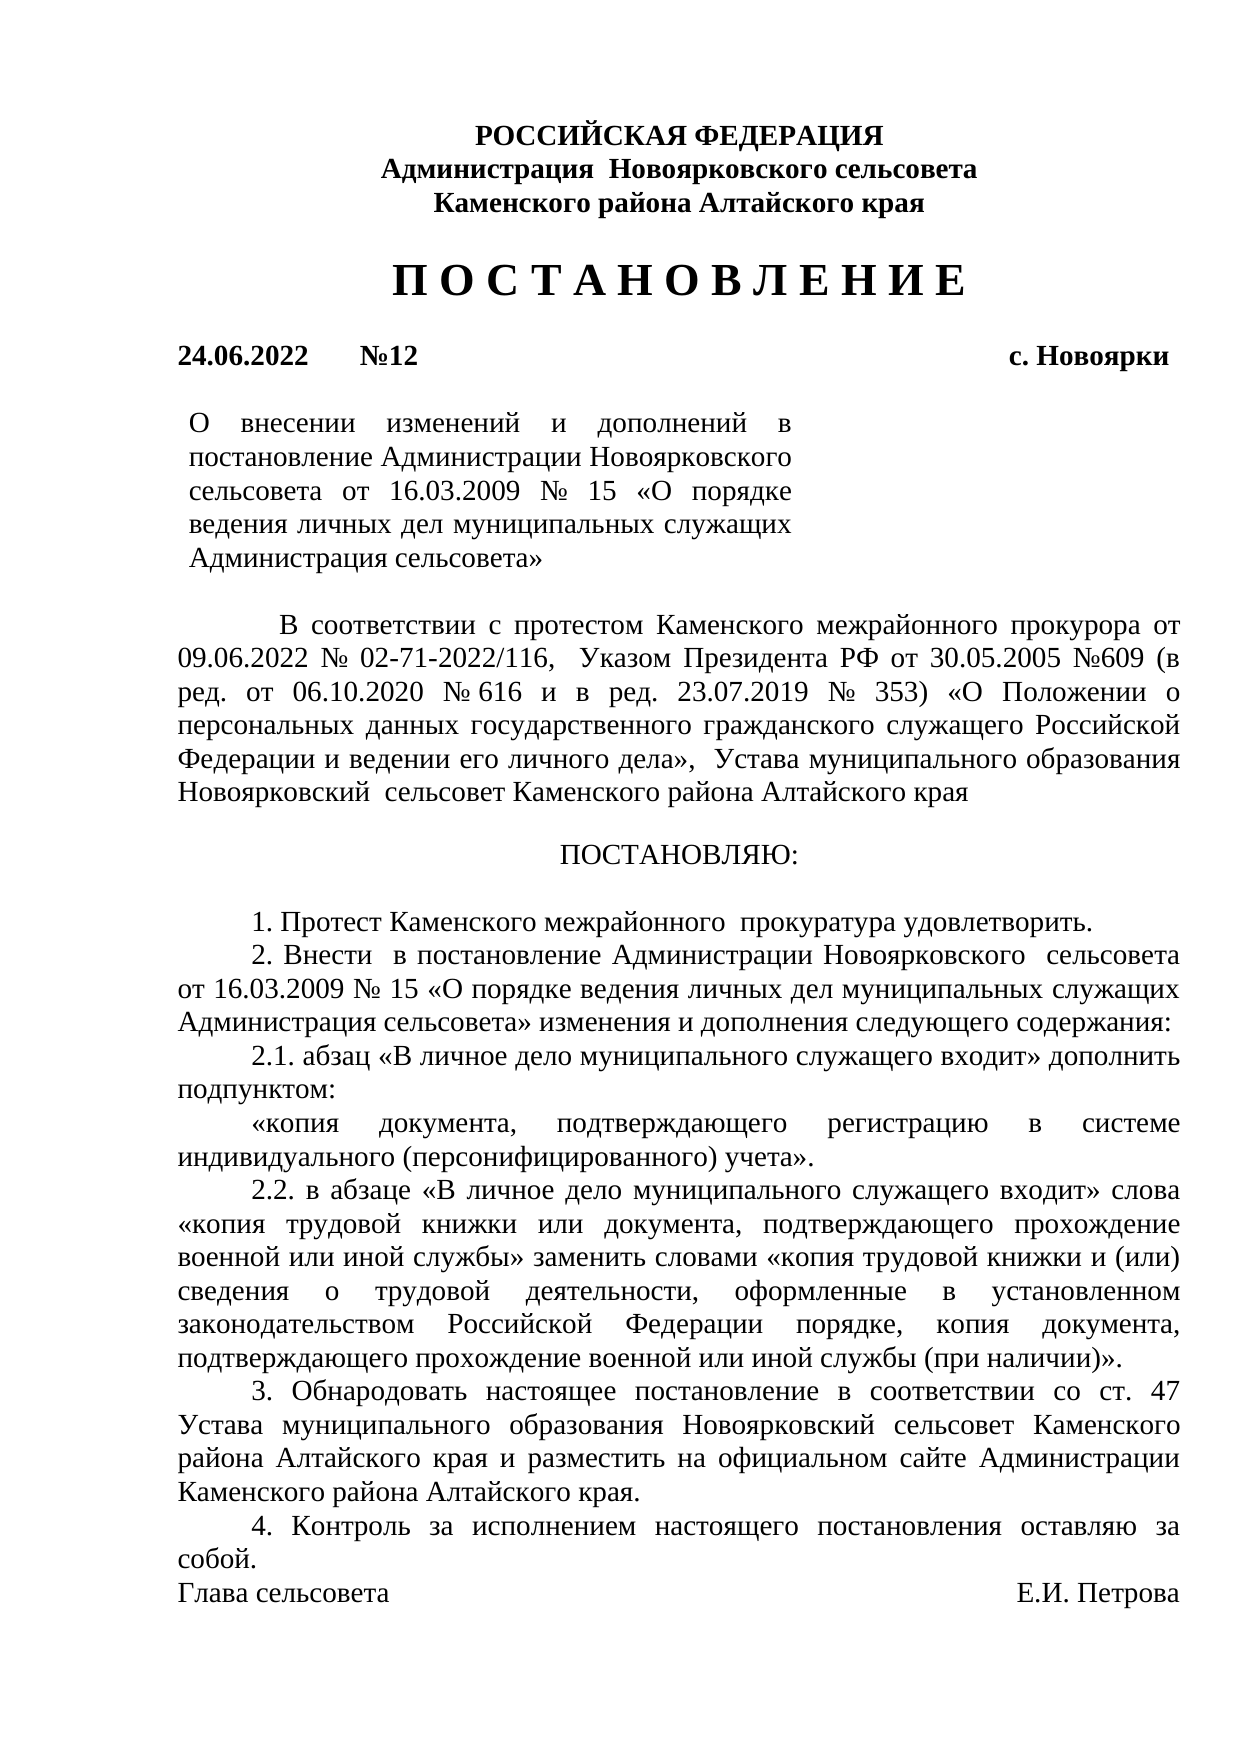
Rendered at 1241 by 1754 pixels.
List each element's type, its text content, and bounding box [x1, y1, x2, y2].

text В соответствии с протестом Каменского межрайонного прокурора от 09.06.2022 № 02-71-2022/116, Указом Президента РФ от 30.05.2005 №609 (в ред. от 06.10.2020 № 616 и в ред. 23.07.2019 № 353) «О Положении о персональных данных государственного гражданского служащего Российской Федерации и ведении его личного дела», Устава муниципального образования Новоярковский сельсовет Каменского района Алтайского края [177, 607, 1181, 808]
text 2. Внести в постановление Администрации Новоярковского сельсовета от 16.03.2009 № 15 «О порядке ведения личных дел муниципальных служащих Администрация сельсовета» изменения и дополнения следующего содержания: [177, 937, 1181, 1038]
text 2.2. в абзаце «В личное дело муниципального служащего входит» слова «копия трудовой книжки или документа, подтверждающего прохождение военной или иной службы» заменить словами «копия трудовой книжки и (или) сведения о трудовой деятельности, оформленные в установленном законодательством Российской Федерации порядке, копия документа, подтверждающего прохождение военной или иной службы (при наличии)». [177, 1172, 1181, 1373]
text 3. Обнародовать настоящее постановление в соответствии со ст. 47 Устава муниципального образования Новоярковский сельсовет Каменского района Алтайского края и разместить на официальном сайте Администрации Каменского района Алтайского края. [177, 1373, 1181, 1508]
table_header О внесении изменений и дополнений в постановление Администрации Новоярковского сельсовета от 16.03.2009 № 15 «О порядке ведения личных дел муниципальных служащих Администрация сельсовета» [177, 406, 803, 573]
text ПОСТАНОВЛЯЮ: [177, 837, 1181, 870]
text 2.1. абзац «В личное дело муниципального служащего входит» дополнить подпунктом: [177, 1038, 1181, 1105]
text Администрация Новоярковского сельсовета Каменского района Алтайского края [177, 152, 1181, 219]
text 24.06.2022 №12 с. Новоярки [177, 338, 1181, 372]
text Глава сельсовета Е.И. Петрова [177, 1575, 1181, 1608]
text «копия документа, подтверждающего регистрацию в системе индивидуального (персонифицированного) учета». [177, 1105, 1181, 1172]
text П О С Т А Н О В Л Е Н И Е [177, 252, 1181, 305]
text РОССИЙСКАЯ ФЕДЕРАЦИЯ [177, 118, 1181, 152]
text 1. Протест Каменского межрайонного прокуратура удовлетворить. [177, 904, 1181, 937]
text 4. Контроль за исполнением настоящего постановления оставляю за собой. [177, 1508, 1181, 1575]
